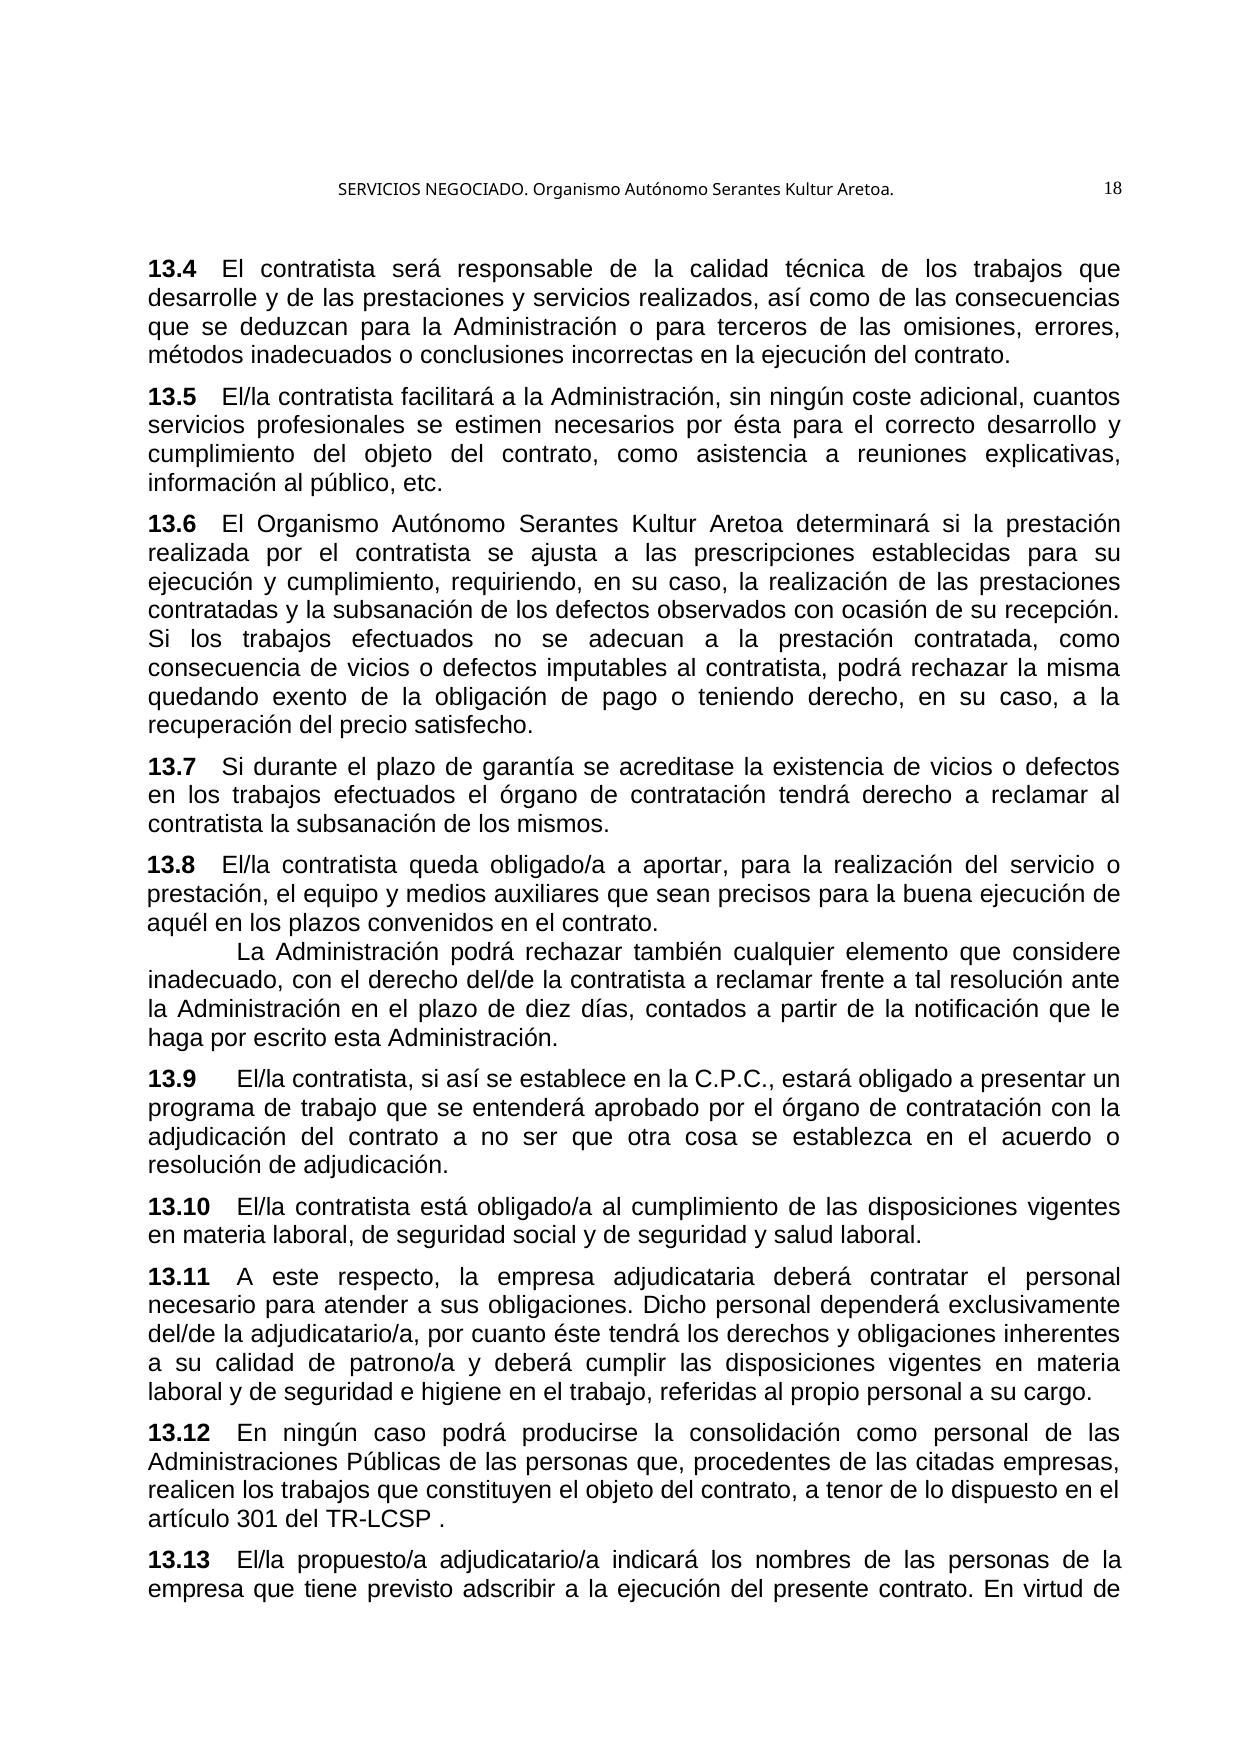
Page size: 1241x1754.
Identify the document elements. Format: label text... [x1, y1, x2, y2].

text 13.5 El/la contratista facilitará a la Administración, sin ningún coste adicional, cuantos servicios profesionales se estimen necesarios por ésta para el correcto desarrollo y cumplimiento del objeto del contrato, como asistencia a reuniones explicativas, información al público, etc. [148, 381, 1122, 496]
text 13.11 A este respecto, la empresa adjudicataria deberá contratar el personal necesario para atender a sus obligaciones. Dicho personal dependerá exclusivamente del/de la adjudicatario/a, por cuanto éste tendrá los derechos y obligaciones inherentes a su calidad de patrono/a y deberá cumplir las disposiciones vigentes en materia laboral y de seguridad e higiene en el trabajo, referidas al propio personal a su cargo. [148, 1261, 1122, 1405]
text 13.4 El contratista será responsable de la calidad técnica de los trabajos que desarrolle y de las prestaciones y servicios realizados, así como de las consecuencias que se deduzcan para la Administración o para terceros de las omisiones, errores, métodos inadecuados o conclusiones incorrectas en la ejecución del contrato. [148, 254, 1122, 369]
text 13.7 Si durante el plazo de garantía se acreditase la existencia de vicios o defectos en los trabajos efectuados el órgano de contratación tendrá derecho a reclamar al contratista la subsanación de los mismos. [148, 751, 1122, 838]
text 13.9 El/la contratista, si así se establece en la C.P.C., estará obligado a presentar un programa de trabajo que se entenderá aprobado por el órgano de contratación con la adjudicación del contrato a no ser que otra cosa se establezca en el acuerdo o resolución de adjudicación. [148, 1064, 1122, 1179]
text 13.12 En ningún caso podrá producirse la consolidación como personal de las Administraciones Públicas de las personas que, procedentes de las citadas empresas, realicen los trabajos que constituyen el objeto del contrato, a tenor de lo dispuesto en el artículo 301 del TR-LCSP . [148, 1418, 1122, 1533]
text 13.8 El/la contratista queda obligado/a a aportar, para la realización del servicio o prestación, el equipo y medios auxiliares que sean precisos para la buena ejecución de aquél en los plazos convenidos en el contrato. [147, 850, 1122, 936]
text 13.6 El Organismo Autónomo Serantes Kultur Aretoa determinará si la prestación realizada por el contratista se ajusta a las prescripciones establecidas para su ejecución y cumplimiento, requiriendo, en su caso, la realización de las prestaciones contratadas y la subsanación de los defectos observados con ocasión de su recepción. Si los trabajos efectuados no se adecuan a la prestación contratada, como consecuencia de vicios o defectos imputables al contratista, podrá rechazar la misma quedando exento de la obligación de pago o teniendo derecho, en su caso, a la recuperación del precio satisfecho. [148, 509, 1122, 739]
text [148, 1545, 1122, 1603]
text La Administración podrá rechazar también cualquier elemento que considere inadecuado, con el derecho del/de la contratista a reclamar frente a tal resolución ante la Administración en el plazo de diez días, contados a partir de la notificación que le haga por escrito esta Administración. [148, 936, 1122, 1051]
text 13.10 El/la contratista está obligado/a al cumplimiento de las disposiciones vigentes en materia laboral, de seguridad social y de seguridad y salud laboral. [148, 1191, 1122, 1249]
